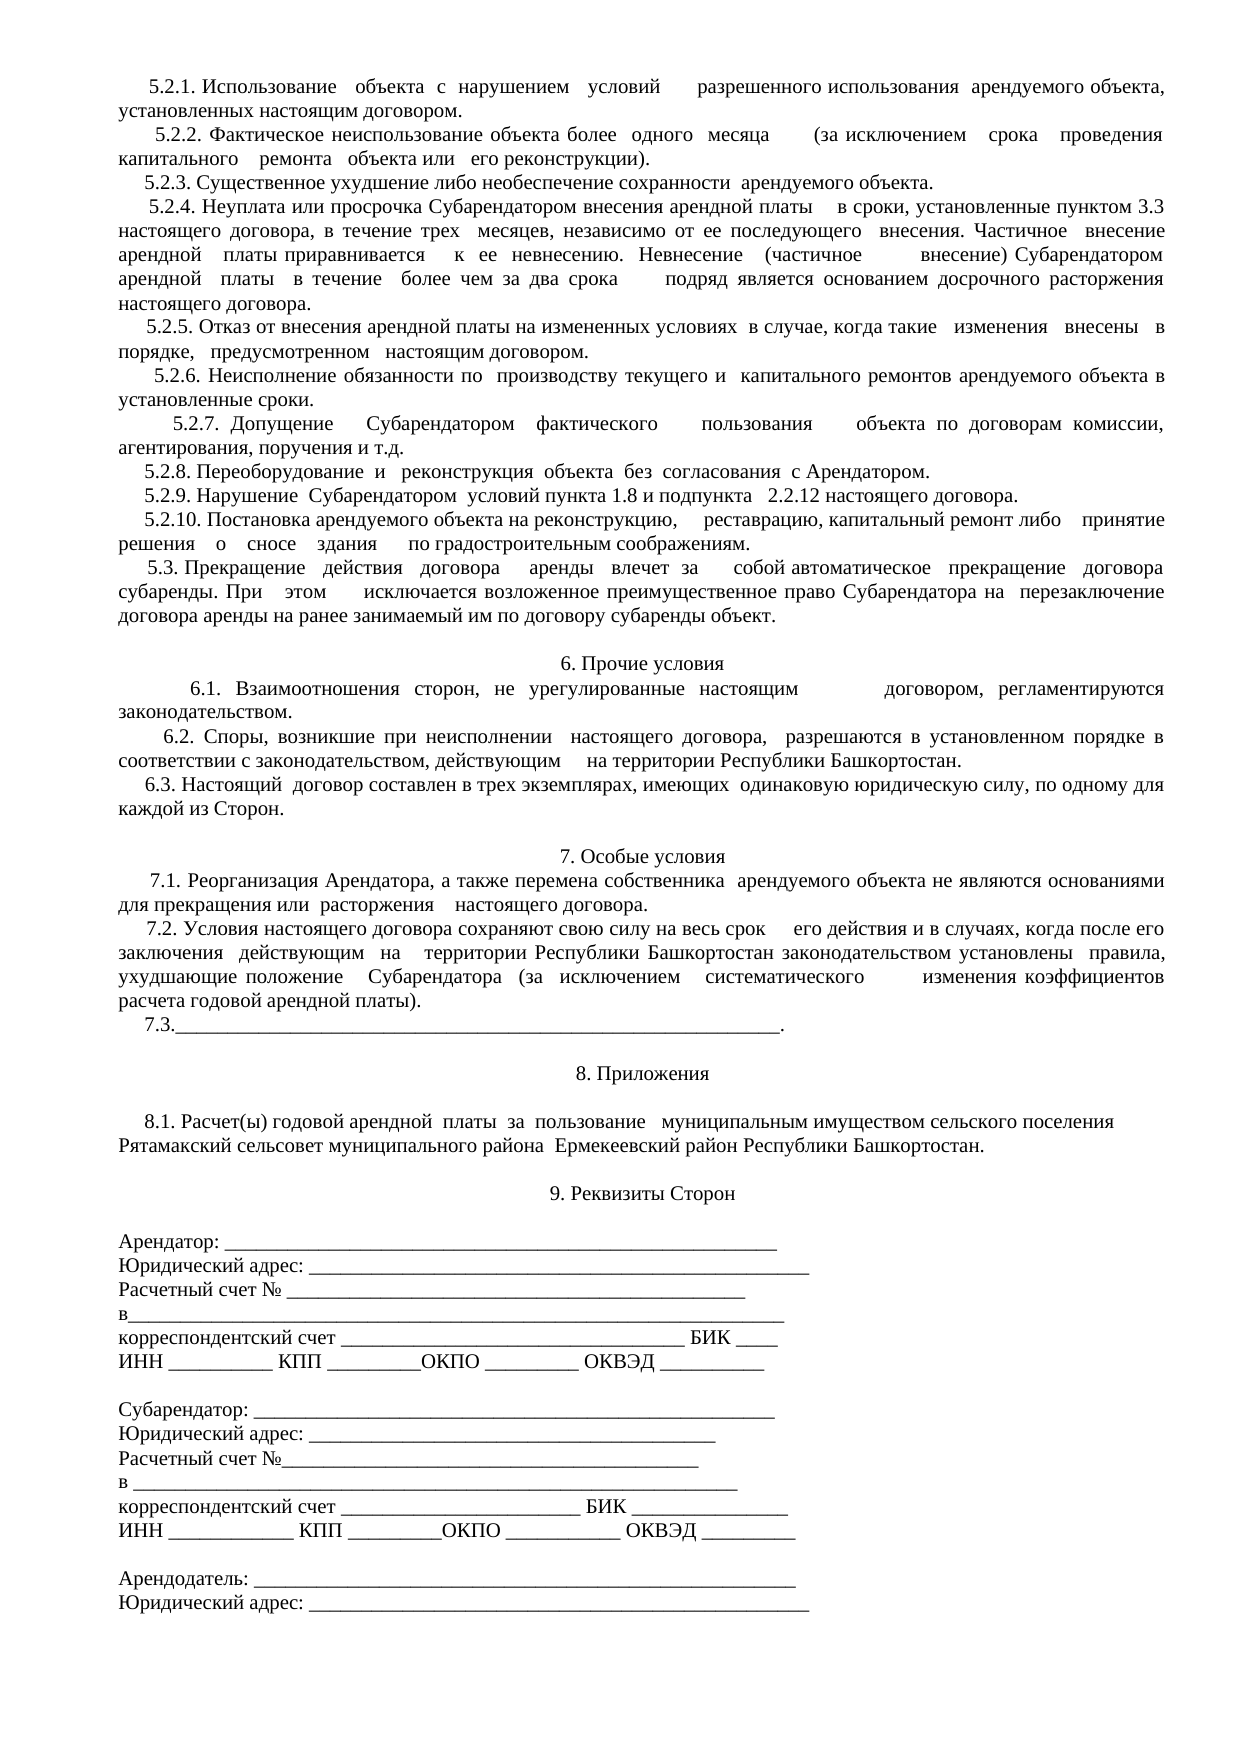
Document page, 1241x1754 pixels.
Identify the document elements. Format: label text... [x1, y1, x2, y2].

text ИНН __________ КПП _________ОКПО _________ ОКВЭД __________ [118, 1349, 1167, 1373]
text Арендодатель: ____________________________________________________ [118, 1566, 1167, 1590]
text 5.2.9. Нарушение Субарендатором условий пункта 1.8 и подпункта 2.2.12 настоящего договора. [118, 483, 1167, 507]
text 9. Реквизиты Сторон [118, 1181, 1167, 1205]
text в_______________________________________________________________ [118, 1301, 1167, 1325]
text ИНН ____________ КПП _________ОКПО ___________ ОКВЭД _________ [118, 1518, 1167, 1542]
text 5.3. Прекращение действия договора аренды влечет за собой автоматическое прекращение договора субаренды. При этом исключается возложенное преимущественное право Субарендатора на перезаключение договора аренды на ранее занимаемый им по договору субаренды объект. [118, 555, 1167, 627]
text в __________________________________________________________ [118, 1469, 1167, 1493]
text 5.2.7. Допущение Субарендатором фактического пользования объекта по договорам комиссии, агентирования, поручения и т.д. [118, 411, 1167, 459]
text 7.2. Условия настоящего договора сохраняют свою силу на весь срок его действия и в случаях, когда после его заключения действующим на территории Республики Башкортостан законодательством установлены правила, ухудшающие положение Субарендатора (за исключением систематического изменения коэффициентов расчета годовой арендной платы). [118, 916, 1167, 1012]
text 8. Приложения [118, 1060, 1167, 1084]
text Субарендатор: __________________________________________________ [118, 1397, 1167, 1421]
text 5.2.8. Переоборудование и реконструкция объекта без согласования с Арендатором. [118, 459, 1167, 483]
text Расчетный счет №________________________________________ [118, 1445, 1167, 1469]
text Юридический адрес: ________________________________________________ [118, 1590, 1167, 1614]
text Юридический адрес: ________________________________________________ [118, 1253, 1167, 1277]
text 5.2.10. Постановка арендуемого объекта на реконструкцию, реставрацию, капитальный ремонт либо принятие решения о сносе здания по градостроительным соображениям. [118, 507, 1167, 555]
text 7. Особые условия [118, 844, 1167, 868]
text Юридический адрес: _______________________________________ [118, 1421, 1167, 1445]
text корреспондентский счет _________________________________ БИК ____ [118, 1325, 1167, 1349]
text 5.2.3. Существенное ухудшение либо необеспечение сохранности арендуемого объекта. [118, 170, 1167, 194]
text Расчетный счет № ____________________________________________ [118, 1277, 1167, 1301]
text 8.1. Расчет(ы) годовой арендной платы за пользование муниципальным имуществом сельского поселения Рятамакский сельсовет муниципального района Ермекеевский район Республики Башкортостан. [118, 1108, 1167, 1157]
text Арендатор: _____________________________________________________ [118, 1229, 1167, 1253]
text 6.3. Настоящий договор составлен в трех экземплярах, имеющих одинаковую юридическую силу, по одному для каждой из Сторон. [118, 772, 1167, 820]
text 6.2. Споры, возникшие при неисполнении настоящего договора, разрешаются в установленном порядке в соответствии с законодательством, действующим на территории Республики Башкортостан. [118, 723, 1167, 772]
text 7.3.__________________________________________________________. [118, 1012, 1167, 1036]
text 5.2.5. Отказ от внесения арендной платы на измененных условиях в случае, когда такие изменения внесены в порядке, предусмотренном настоящим договором. [118, 314, 1167, 363]
text 5.2.1. Использование объекта с нарушением условий разрешенного использования арендуемого объекта, установленных настоящим договором. [118, 74, 1167, 122]
text 7.1. Реорганизация Арендатора, а также перемена собственника арендуемого объекта не являются основаниями для прекращения или расторжения настоящего договора. [118, 868, 1167, 916]
text 6. Прочие условия [118, 651, 1167, 675]
text корреспондентский счет _______________________ БИК _______________ [118, 1493, 1167, 1518]
text 5.2.6. Неисполнение обязанности по производству текущего и капитального ремонтов арендуемого объекта в установленные сроки. [118, 363, 1167, 411]
text 5.2.2. Фактическое неиспользование объекта более одного месяца (за исключением срока проведения капитального ремонта объекта или его реконструкции). [118, 122, 1167, 170]
text 5.2.4. Неуплата или просрочка Субарендатором внесения арендной платы в сроки, установленные пунктом 3.3 настоящего договора, в течение трех месяцев, независимо от ее последующего внесения. Частичное внесение арендной платы приравнивается к ее невнесению. Невнесение (частичное внесение) Субарендатором арендной платы в течение более чем за два срока подряд является основанием досрочного расторжения настоящего договора. [118, 194, 1167, 314]
text 6.1. Взаимоотношения сторон, не урегулированные настоящим договором, регламентируются законодательством. [118, 675, 1167, 723]
